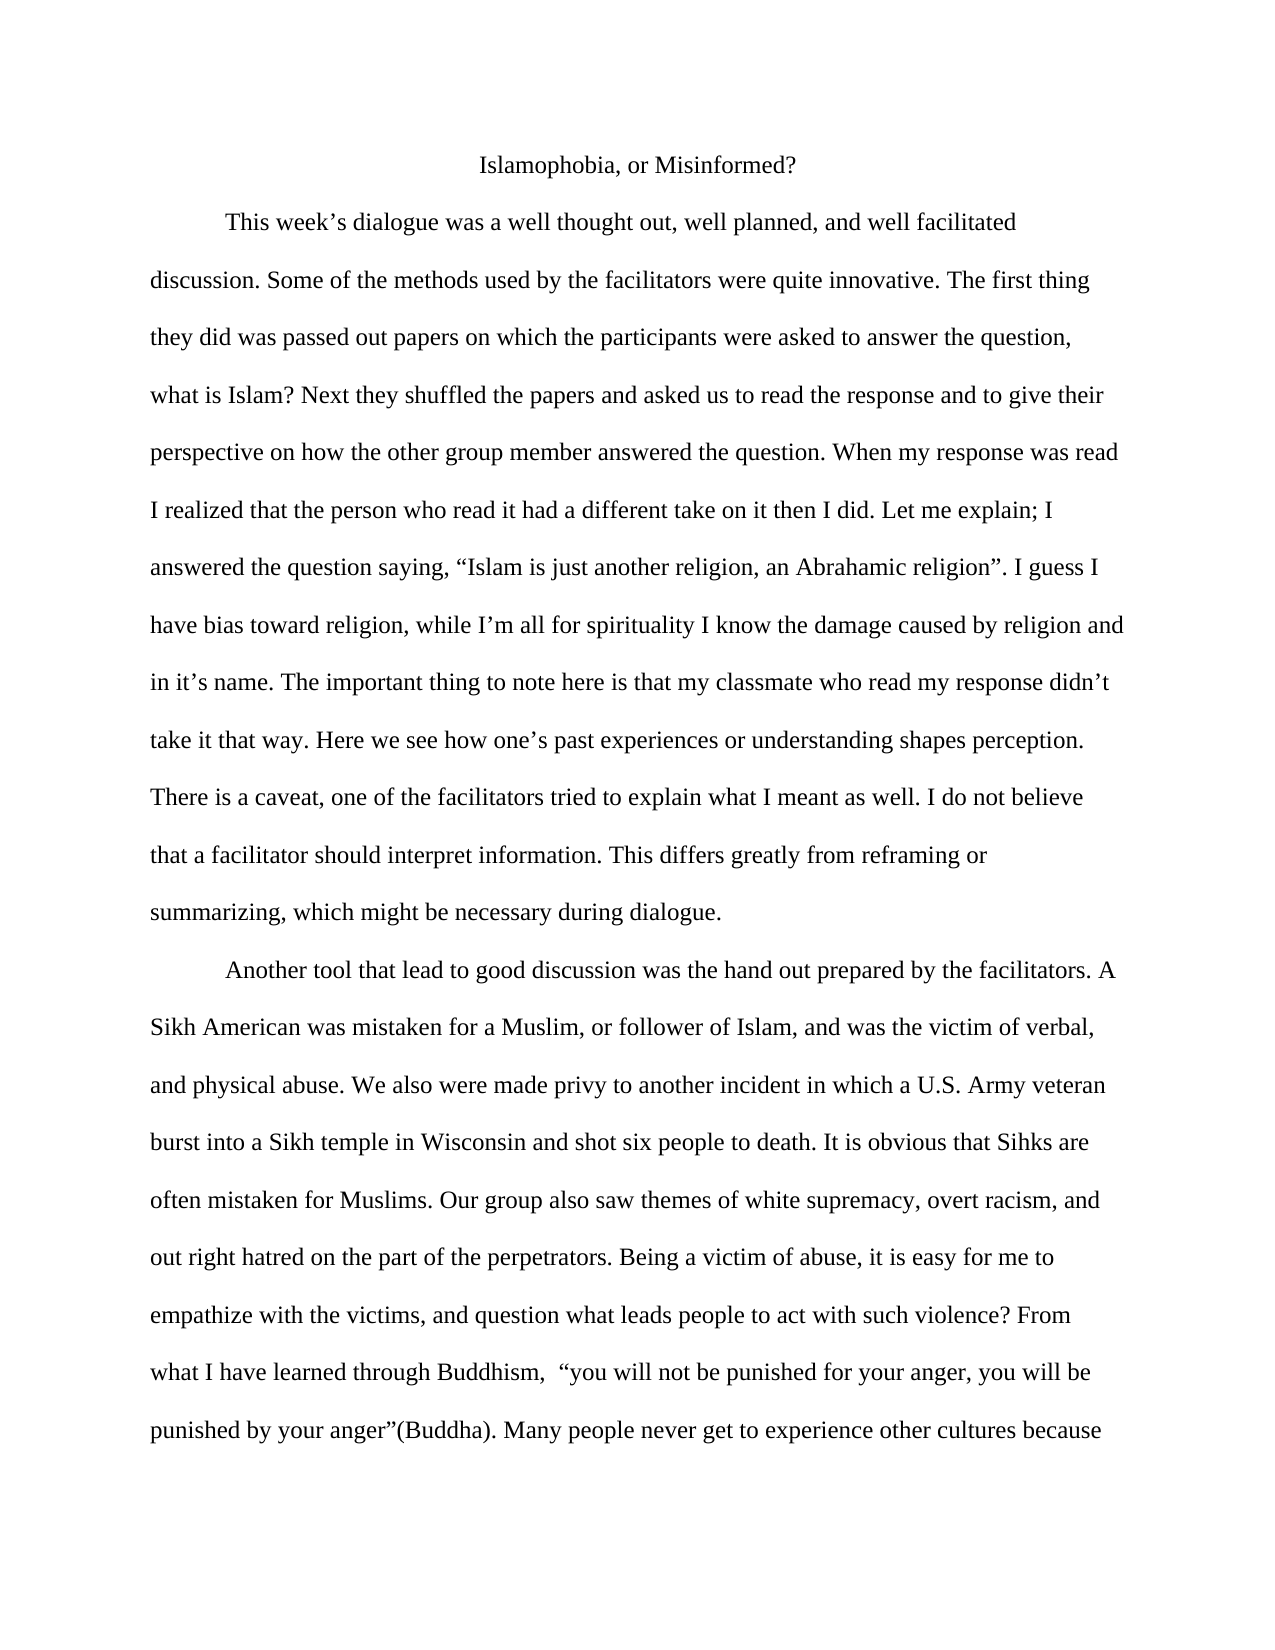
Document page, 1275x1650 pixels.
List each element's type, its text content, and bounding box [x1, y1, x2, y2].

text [150, 955, 1125, 1444]
text Islamophobia, or Misinformed? [150, 150, 1125, 179]
text This week’s dialogue was a well thought out, well planned, and well facilitated discussion. Some of the methods used by the facilitators were quite innovative. The first thing they did was passed out papers on which the participants were asked to answer the question, what is Islam? Next they shuffled the papers and asked us to read the response and to give their perspective on how the other group member answered the question. When my response was read I realized that the person who read it had a different take on it then I did. Let me explain; I answered the question saying, “Islam is just another religion, an Abrahamic religion”. I guess I have bias toward religion, while I’m all for spirituality I know the damage caused by religion and in it’s name. The important thing to note here is that my classmate who read my response didn’t take it that way. Here we see how one’s past experiences or understanding shapes perception. There is a caveat, one of the facilitators tried to explain what I meant as well. I do not believe that a facilitator should interpret information. This differs greatly from reframing or summarizing, which might be necessary during dialogue. [150, 207, 1125, 926]
